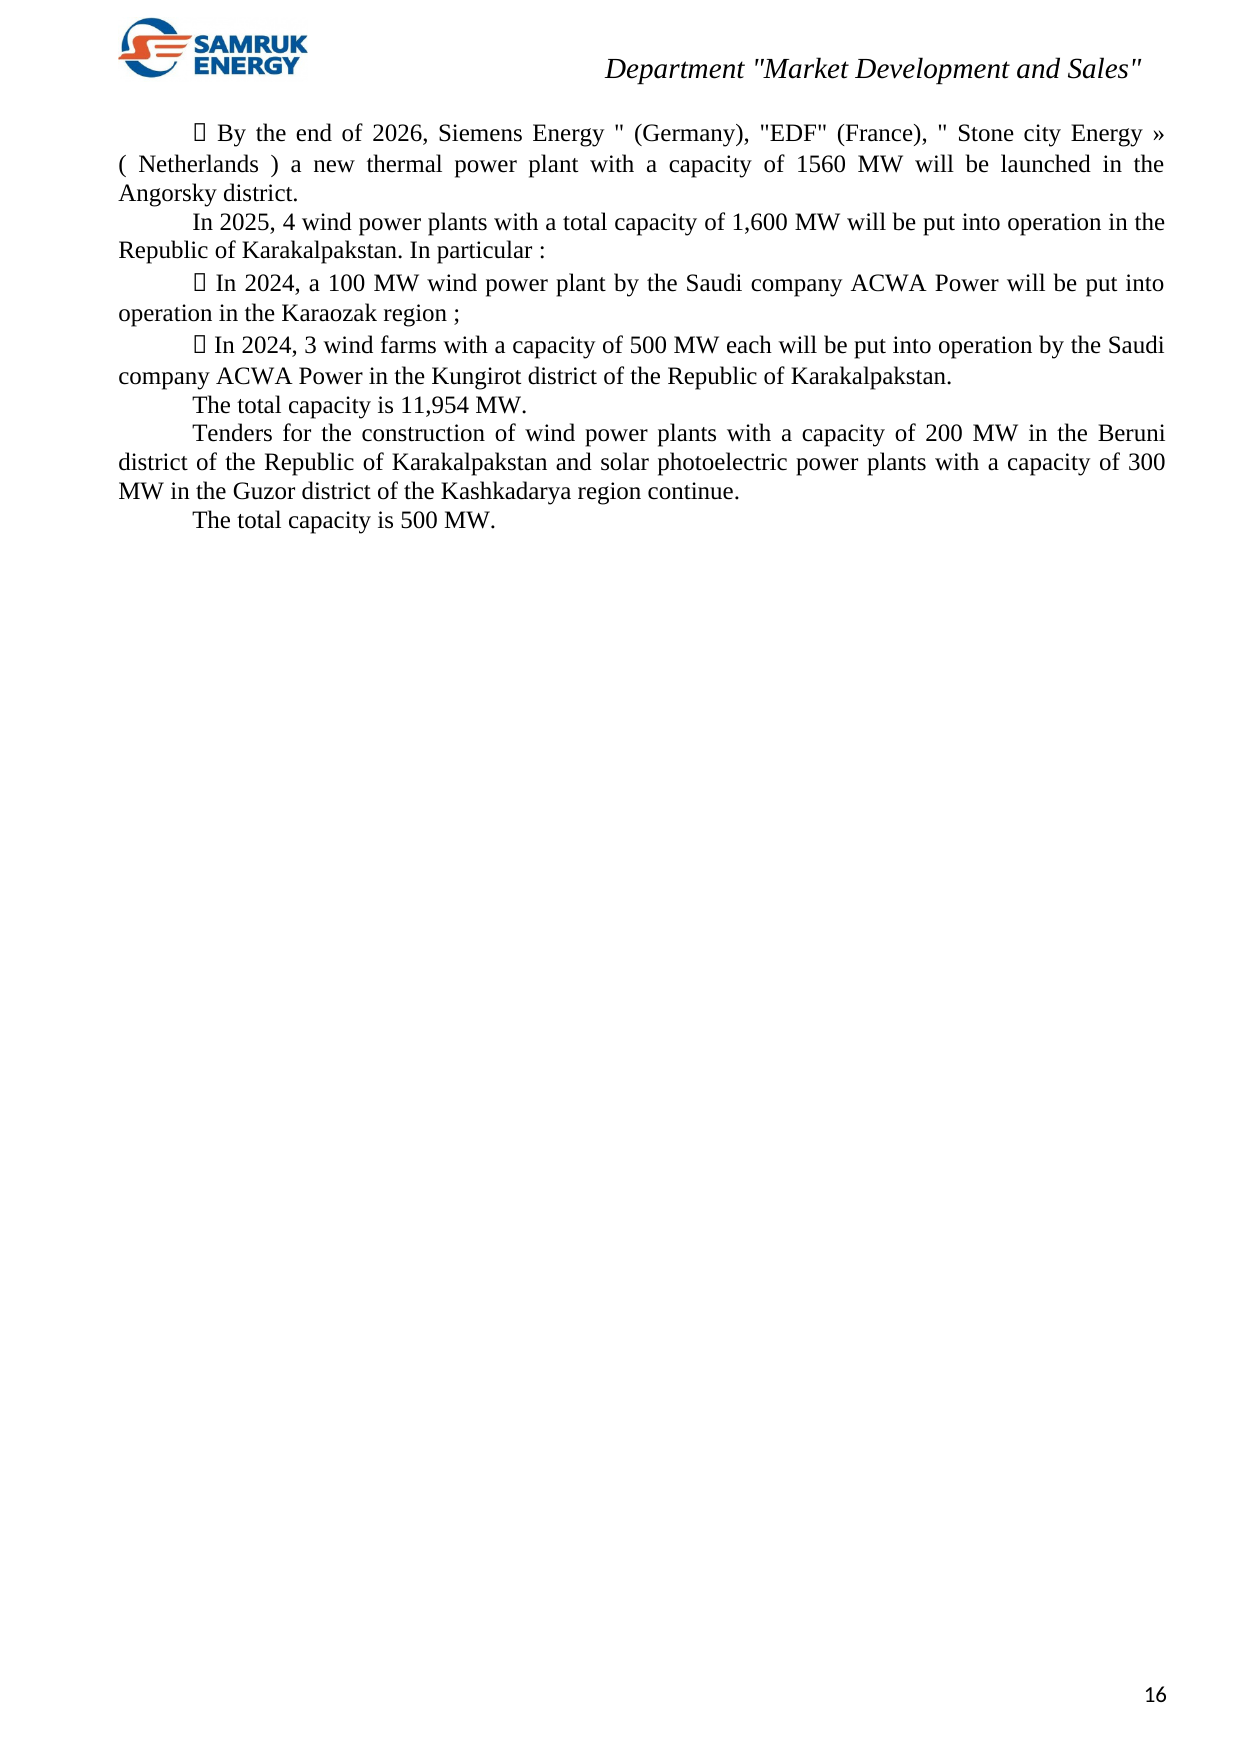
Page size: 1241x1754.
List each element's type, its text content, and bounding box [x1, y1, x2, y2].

text Tenders for the construction of wind power plants with a capacity of 200 MW in the Beruni district of the Republic of Karakalpakstan and solar photoelectric power plants with a capacity of 300 MW in the Guzor district of the Kashkadarya region continue. [118, 418, 1167, 505]
text ➖ In 2024, a 100 MW wind power plant by the Saudi company ACWA Power will be put into operation in the Karaozak region ; [118, 264, 1167, 327]
text The total capacity is 500 MW. [118, 505, 1167, 533]
picture [118, 17, 308, 82]
text The total capacity is 11,954 MW. [118, 390, 1167, 418]
text In 2025, 4 wind power plants with a total capacity of 1,600 MW will be put into operation in the Republic of Karakalpakstan. In particular : [118, 207, 1167, 264]
text ➖ In 2024, 3 wind farms with a capacity of 500 MW each will be put into operation by the Saudi company ACWA Power in the Kungirot district of the Republic of Karakalpakstan. [118, 327, 1167, 390]
text ➖ By the end of 2026, Siemens Energy " (Germany), "EDF" (France), " Stone city Energy » ( Netherlands ) a new thermal power plant with a capacity of 1560 MW will be launched in the Angorsky district. [118, 115, 1167, 207]
